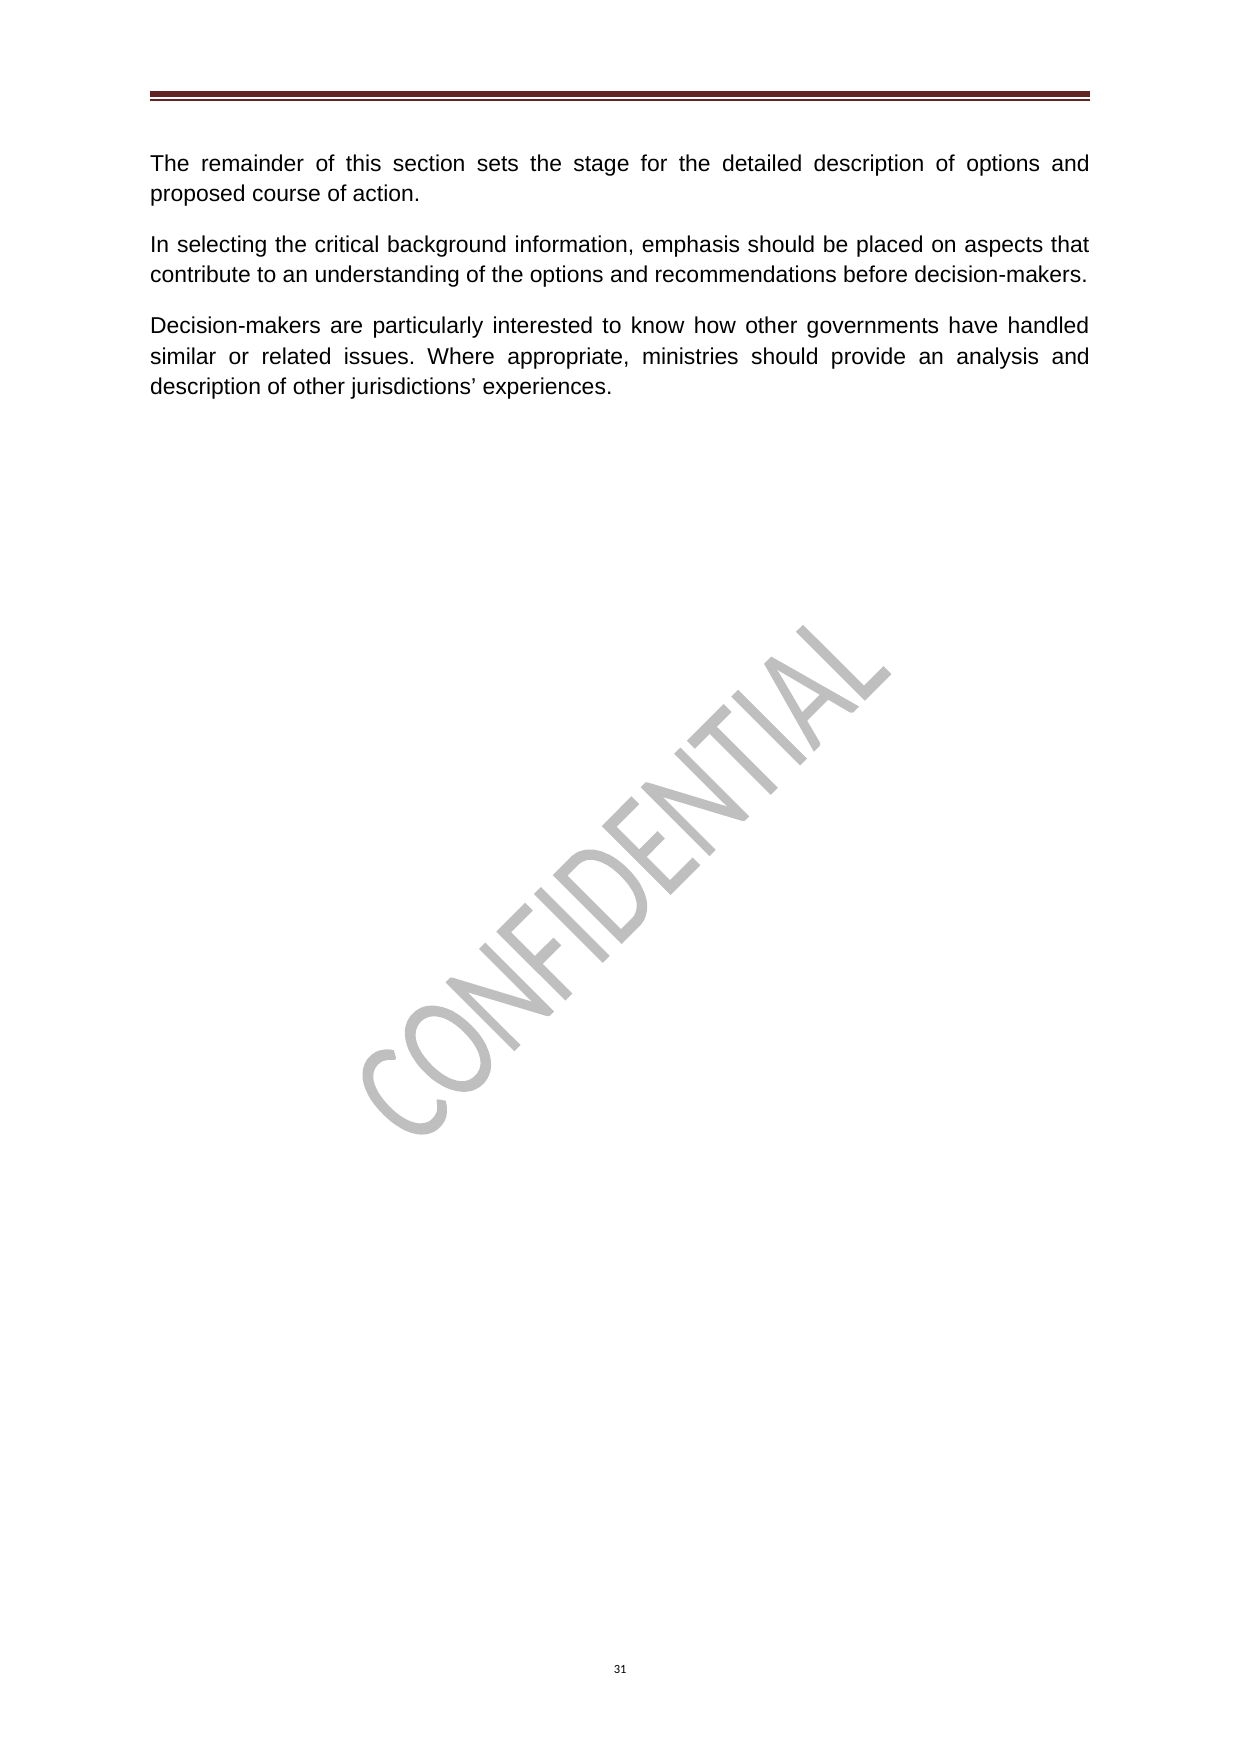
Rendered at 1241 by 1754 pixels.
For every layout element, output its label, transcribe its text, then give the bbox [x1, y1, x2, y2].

text Decision-makers are particularly interested to know how other governments have handled similar or related issues. Where appropriate, ministries should provide an analysis and description of other jurisdictions’ experiences. [150, 312, 1090, 399]
text The remainder of this section sets the stage for the detailed description of options and proposed course of action. [150, 150, 1090, 207]
text In selecting the critical background information, emphasis should be placed on aspects that contribute to an understanding of the options and recommendations before decision-makers. [150, 231, 1090, 288]
